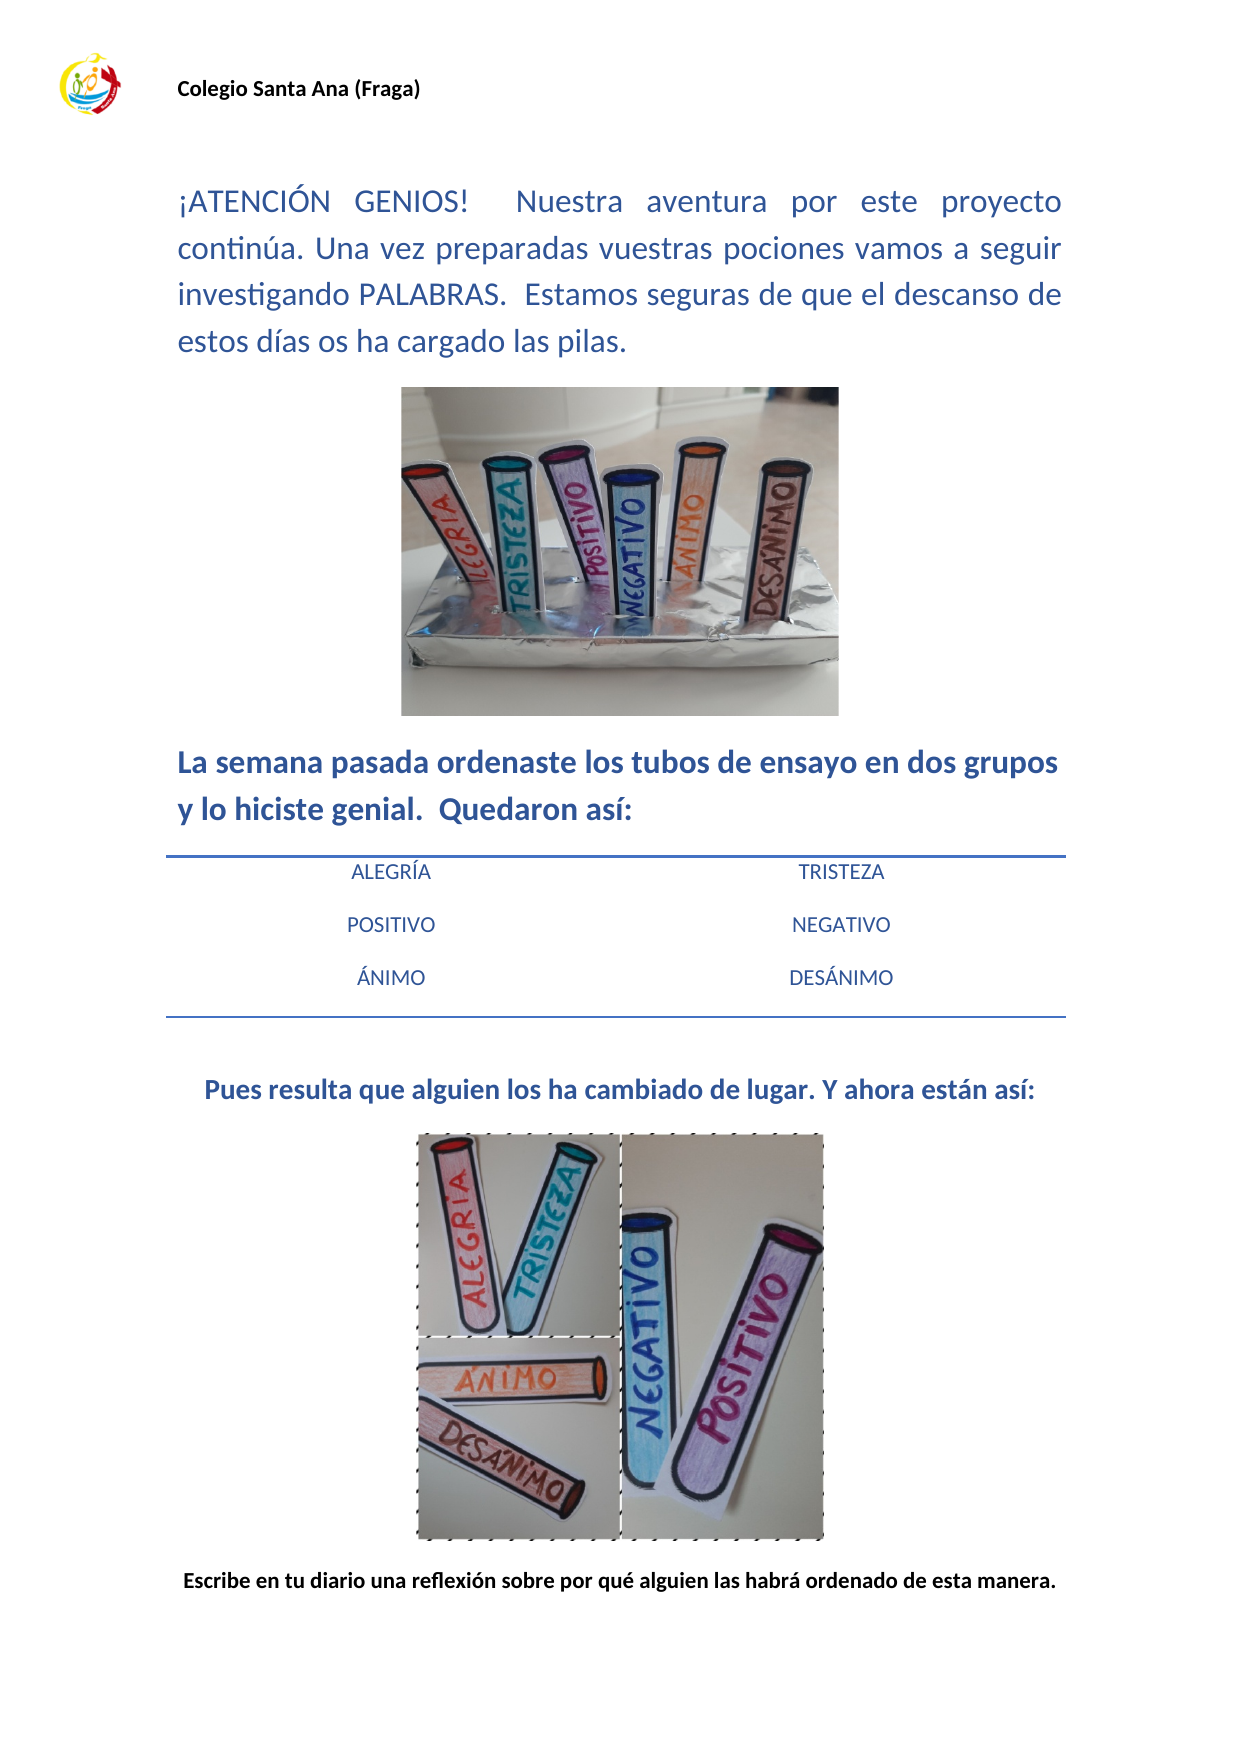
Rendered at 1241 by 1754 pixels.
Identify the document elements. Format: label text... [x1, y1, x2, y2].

picture [401, 387, 839, 716]
table_header TRISTEZA NEGATIVO DESÁNIMO [616, 858, 1066, 1016]
table_header ALEGRÍA POSITIVO ÁNIMO [166, 858, 616, 1016]
text Pues resulta que alguien los ha cambiado de lugar. Y ahora están así: [177, 1071, 1063, 1107]
text La semana pasada ordenaste los tubos de ensayo en dos grupos y lo hiciste genial. Quedaron así: [177, 741, 1063, 828]
picture [57, 51, 126, 118]
picture [416, 1133, 824, 1541]
text ¡ATENCIÓN GENIOS! Nuestra aventura por este proyecto continúa. Una vez preparadas vuestras pociones vamos a seguir investigando PALABRAS. Estamos seguras de que el descanso de estos días os ha cargado las pilas. [177, 180, 1063, 361]
text Escribe en tu diario una reflexión sobre por qué alguien las habrá ordenado de esta manera. [177, 1566, 1063, 1594]
text Colegio Santa Ana (Fraga) [177, 74, 1063, 102]
